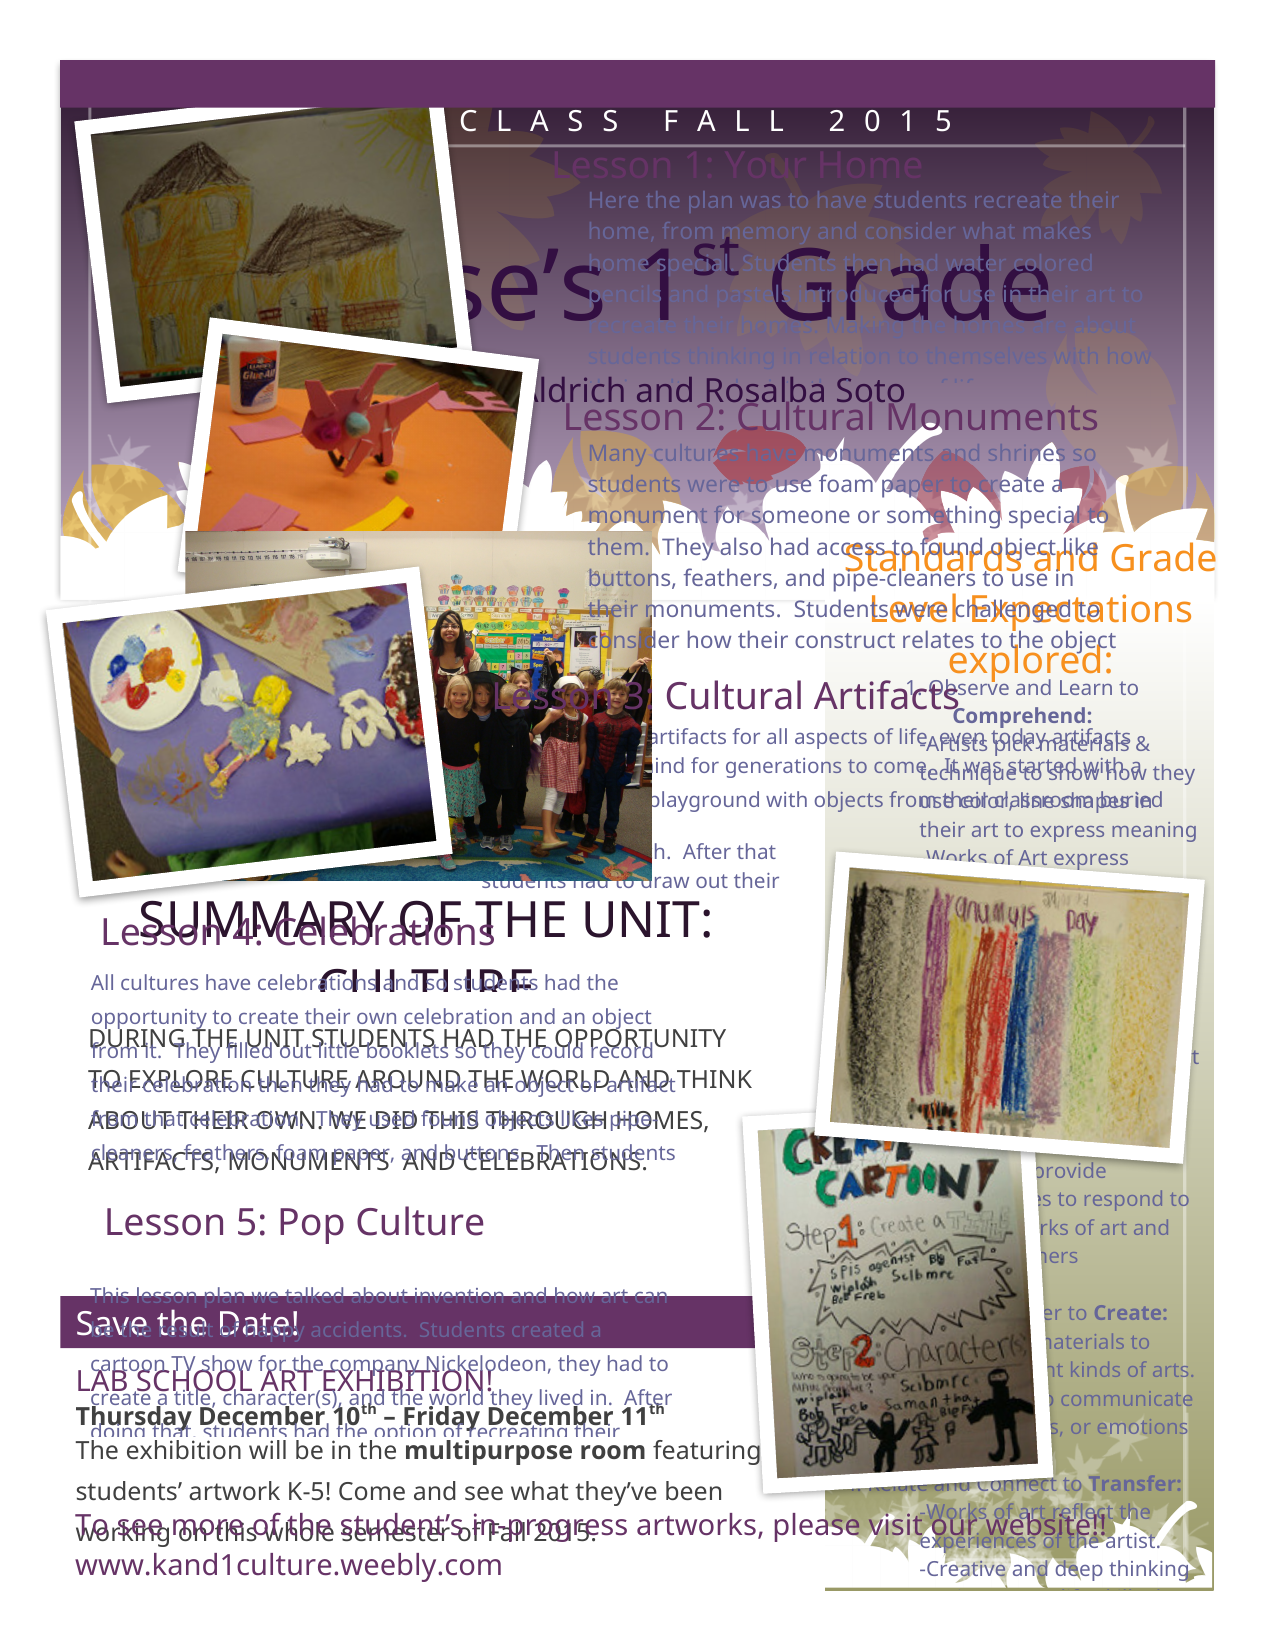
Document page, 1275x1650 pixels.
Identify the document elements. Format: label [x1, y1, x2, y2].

picture [1187, 108, 1215, 600]
picture [992, 1481, 999, 1490]
picture [758, 1128, 1037, 1478]
picture [825, 1412, 1213, 1588]
picture [64, 583, 436, 881]
picture [91, 108, 457, 386]
picture [92, 108, 180, 119]
picture [1202, 553, 1212, 559]
picture [92, 148, 1183, 881]
picture [831, 868, 1189, 1147]
picture [961, 1483, 967, 1490]
picture [60, 108, 88, 600]
picture [1178, 553, 1183, 568]
picture [646, 637, 653, 647]
picture [467, 299, 473, 313]
picture [444, 108, 1183, 144]
